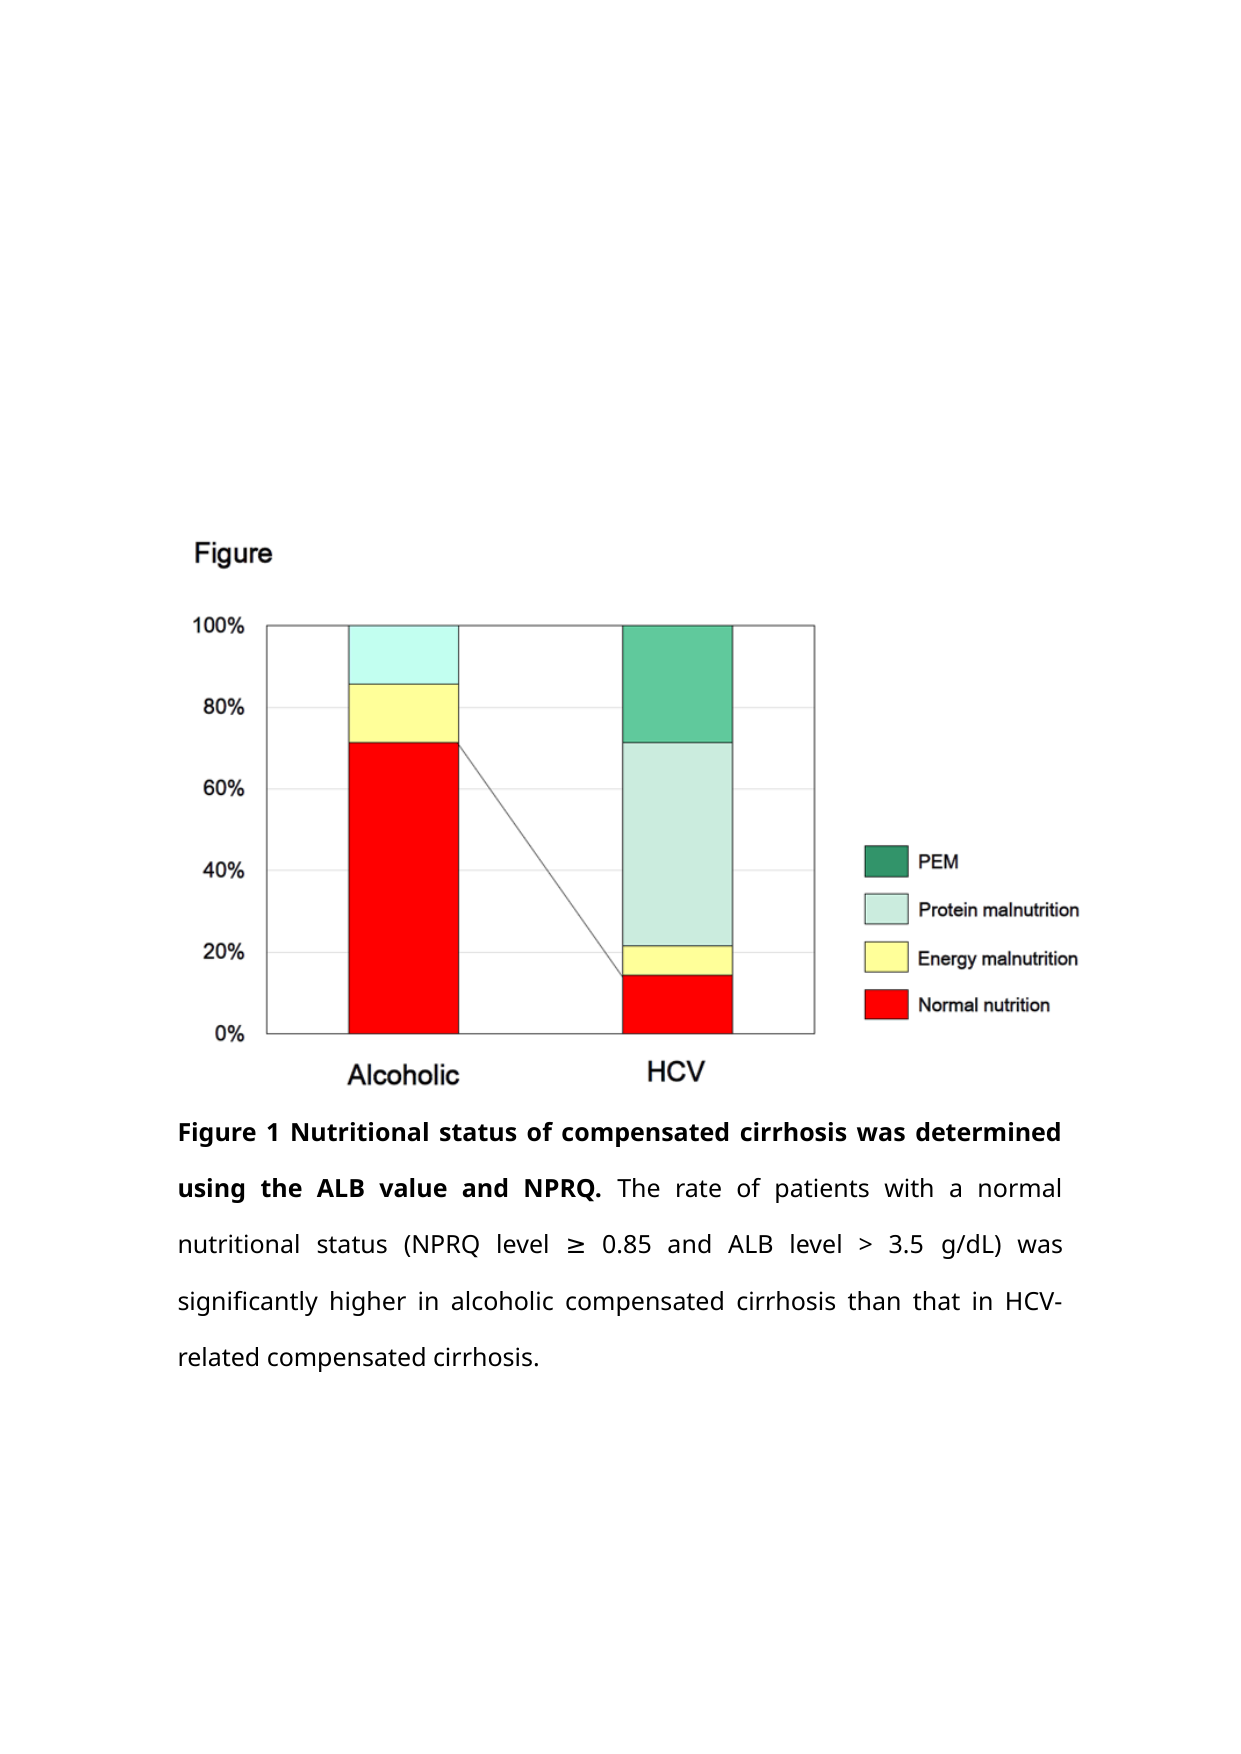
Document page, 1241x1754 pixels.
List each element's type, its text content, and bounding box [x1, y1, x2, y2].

picture [177, 535, 1089, 1096]
text Figure 1 Nutritional status of compensated cirrhosis was determined using the ALB value and NPRQ. The rate of patients with a normal nutritional status (NPRQ level ≥ 0.85 and ALB level > 3.5 g/dL) was significantly higher in alcoholic compensated cirrhosis than that in HCV-related compensated cirrhosis. [177, 1113, 1063, 1375]
